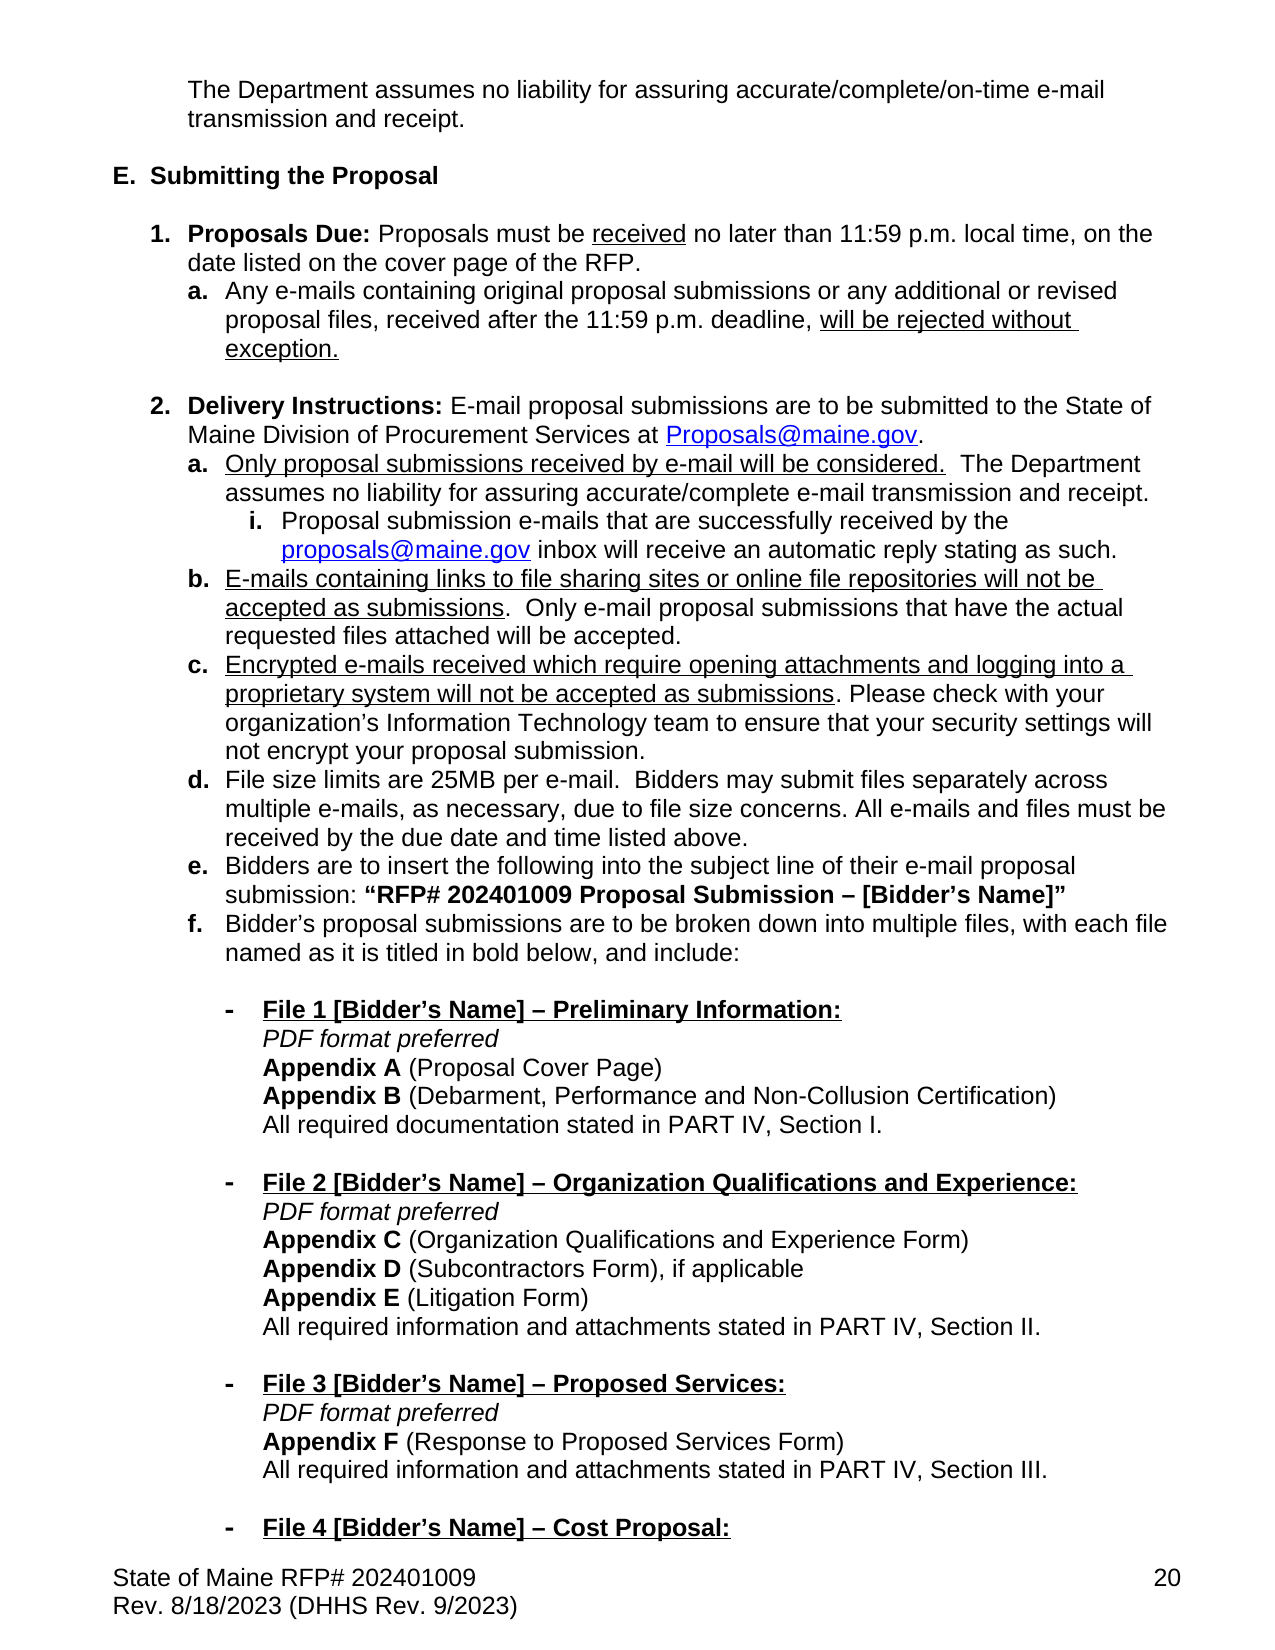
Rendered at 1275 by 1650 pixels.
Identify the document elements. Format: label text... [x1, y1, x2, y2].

list File size limits are 25MB per e-mail. Bidders may submit files separately across multiple e-mails, as necessary, due to file size concerns. All e-mails and files must be received by the due date and time listed above. [187, 765, 1181, 851]
list File 2 [Bidder’s Name] – Organization Qualifications and Experience: [225, 1168, 1181, 1196]
text All required documentation stated in PART IV, Section I. [262, 1110, 1181, 1139]
text Appendix D (Subcontractors Form), if applicable [262, 1254, 1181, 1283]
list Only proposal submissions received by e-mail will be considered. The Department assumes no liability for assuring accurate/complete e-mail transmission and receipt. [187, 449, 1181, 506]
list PDF format preferred [262, 1196, 1181, 1225]
text All required information and attachments stated in PART IV, Section III. [262, 1455, 1181, 1484]
list File 4 [Bidder’s Name] – Cost Proposal: [225, 1513, 1181, 1542]
list Bidders are to insert the following into the subject line of their e-mail proposal submission: “RFP# 202401009 Proposal Submission – [Bidder’s Name]” [187, 851, 1181, 909]
text Appendix A (Proposal Cover Page) [262, 1053, 1181, 1081]
list Bidder’s proposal submissions are to be broken down into multiple files, with each file named as it is titled in bold below, and include: [187, 909, 1181, 966]
list Proposal submission e-mails that are successfully received by the proposals@maine.gov inbox will receive an automatic reply stating as such. [262, 506, 1181, 564]
text All required information and attachments stated in PART IV, Section II. [262, 1311, 1181, 1340]
text Appendix E (Litigation Form) [262, 1283, 1181, 1311]
list PDF format preferred [262, 1398, 1181, 1427]
list Submitting the Proposal [112, 161, 1181, 190]
list PDF format preferred [262, 1024, 1181, 1053]
list E-mails containing links to file sharing sites or online file repositories will not be accepted as submissions. Only e-mail proposal submissions that have the actual requested files attached will be accepted. [187, 564, 1181, 650]
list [150, 75, 1181, 132]
list Proposals Due: Proposals must be received no later than 11:59 p.m. local time, on the date listed on the cover page of the RFP. [150, 219, 1181, 276]
list File 1 [Bidder’s Name] – Preliminary Information: [225, 995, 1181, 1024]
text Appendix F (Response to Proposed Services Form) [262, 1427, 1181, 1455]
text Appendix B (Debarment, Performance and Non-Collusion Certification) [262, 1081, 1181, 1110]
list Delivery Instructions: E-mail proposal submissions are to be submitted to the State of Maine Division of Procurement Services at Proposals@maine.gov. [150, 391, 1181, 449]
text Appendix C (Organization Qualifications and Experience Form) [262, 1225, 1181, 1254]
list File 3 [Bidder’s Name] – Proposed Services: [225, 1369, 1181, 1398]
list Encrypted e-mails received which require opening attachments and logging into a proprietary system will not be accepted as submissions. Please check with your organization’s Information Technology team to ensure that your security settings will not encrypt your proposal submission. [187, 650, 1181, 765]
list Any e-mails containing original proposal submissions or any additional or revised proposal files, received after the 11:59 p.m. deadline, will be rejected without exception. [187, 276, 1181, 362]
